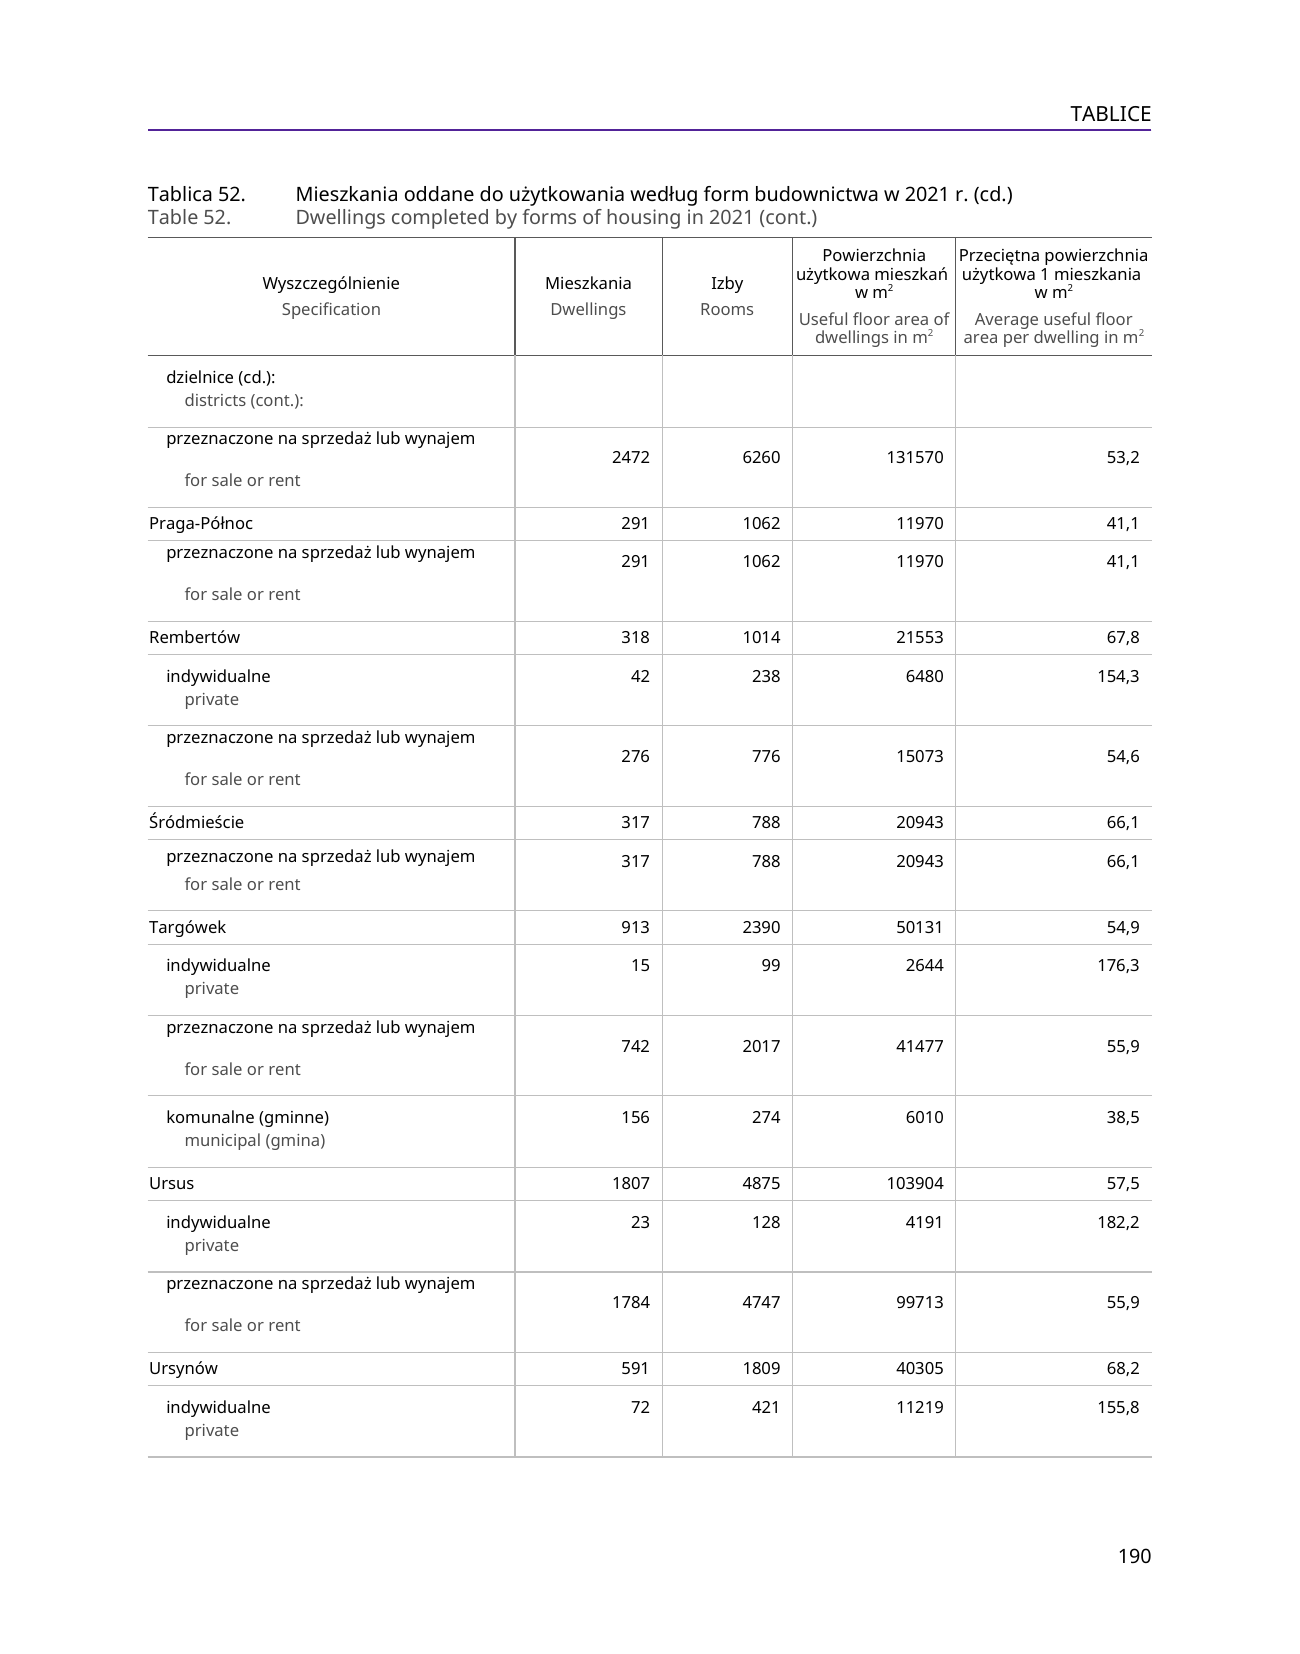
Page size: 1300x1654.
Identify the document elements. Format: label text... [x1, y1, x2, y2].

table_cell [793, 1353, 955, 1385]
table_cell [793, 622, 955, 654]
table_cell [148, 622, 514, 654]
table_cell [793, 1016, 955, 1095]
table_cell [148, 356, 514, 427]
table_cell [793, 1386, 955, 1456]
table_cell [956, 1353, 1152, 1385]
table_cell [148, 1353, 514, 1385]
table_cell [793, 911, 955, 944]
text Table 52. Dwellings completed by forms of housing in 2021 (cont.) [148, 206, 1151, 229]
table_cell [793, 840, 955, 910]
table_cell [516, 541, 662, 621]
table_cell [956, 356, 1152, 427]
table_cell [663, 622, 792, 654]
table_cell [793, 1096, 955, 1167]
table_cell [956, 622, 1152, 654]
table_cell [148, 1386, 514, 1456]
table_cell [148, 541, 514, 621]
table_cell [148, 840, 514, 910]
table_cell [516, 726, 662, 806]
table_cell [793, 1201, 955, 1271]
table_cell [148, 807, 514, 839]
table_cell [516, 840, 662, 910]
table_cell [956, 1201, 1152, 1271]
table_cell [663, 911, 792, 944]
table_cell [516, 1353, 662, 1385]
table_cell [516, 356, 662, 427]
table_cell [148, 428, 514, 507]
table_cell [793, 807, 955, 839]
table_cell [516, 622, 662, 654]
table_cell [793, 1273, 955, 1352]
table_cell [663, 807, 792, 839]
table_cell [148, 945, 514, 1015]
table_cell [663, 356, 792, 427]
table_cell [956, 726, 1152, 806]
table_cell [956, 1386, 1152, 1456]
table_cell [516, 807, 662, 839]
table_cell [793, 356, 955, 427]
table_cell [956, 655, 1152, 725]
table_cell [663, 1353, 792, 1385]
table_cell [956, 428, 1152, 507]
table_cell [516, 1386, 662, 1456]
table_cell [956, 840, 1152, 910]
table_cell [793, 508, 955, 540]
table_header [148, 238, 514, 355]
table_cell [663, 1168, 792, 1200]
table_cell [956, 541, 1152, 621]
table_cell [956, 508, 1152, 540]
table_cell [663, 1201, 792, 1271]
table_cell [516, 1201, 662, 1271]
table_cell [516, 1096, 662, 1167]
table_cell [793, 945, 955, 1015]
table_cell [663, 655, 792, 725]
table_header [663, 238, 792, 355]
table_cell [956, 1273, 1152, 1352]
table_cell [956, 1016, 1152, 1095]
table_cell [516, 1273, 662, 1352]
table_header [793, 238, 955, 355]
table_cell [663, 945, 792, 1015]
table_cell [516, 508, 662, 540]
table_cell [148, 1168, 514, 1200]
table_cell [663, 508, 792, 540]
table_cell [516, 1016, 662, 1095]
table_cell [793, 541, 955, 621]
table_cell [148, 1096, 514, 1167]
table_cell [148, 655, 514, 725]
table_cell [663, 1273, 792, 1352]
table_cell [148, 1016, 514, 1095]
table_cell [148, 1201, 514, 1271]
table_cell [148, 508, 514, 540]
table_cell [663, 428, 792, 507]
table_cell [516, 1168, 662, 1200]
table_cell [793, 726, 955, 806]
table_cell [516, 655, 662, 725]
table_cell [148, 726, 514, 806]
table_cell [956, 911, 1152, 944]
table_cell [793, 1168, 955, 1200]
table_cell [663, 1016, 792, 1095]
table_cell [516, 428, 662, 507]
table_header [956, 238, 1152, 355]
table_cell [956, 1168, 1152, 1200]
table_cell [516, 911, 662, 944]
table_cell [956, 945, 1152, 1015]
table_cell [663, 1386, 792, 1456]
text Tablica 52. Mieszkania oddane do użytkowania według form budownictwa w 2021 r. (cd.) [148, 183, 1151, 206]
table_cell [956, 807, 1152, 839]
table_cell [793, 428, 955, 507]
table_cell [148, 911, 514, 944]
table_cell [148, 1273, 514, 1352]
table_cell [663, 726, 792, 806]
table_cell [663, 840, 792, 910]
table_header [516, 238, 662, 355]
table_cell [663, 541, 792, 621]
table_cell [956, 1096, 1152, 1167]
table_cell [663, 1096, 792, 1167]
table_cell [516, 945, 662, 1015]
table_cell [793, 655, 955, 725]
